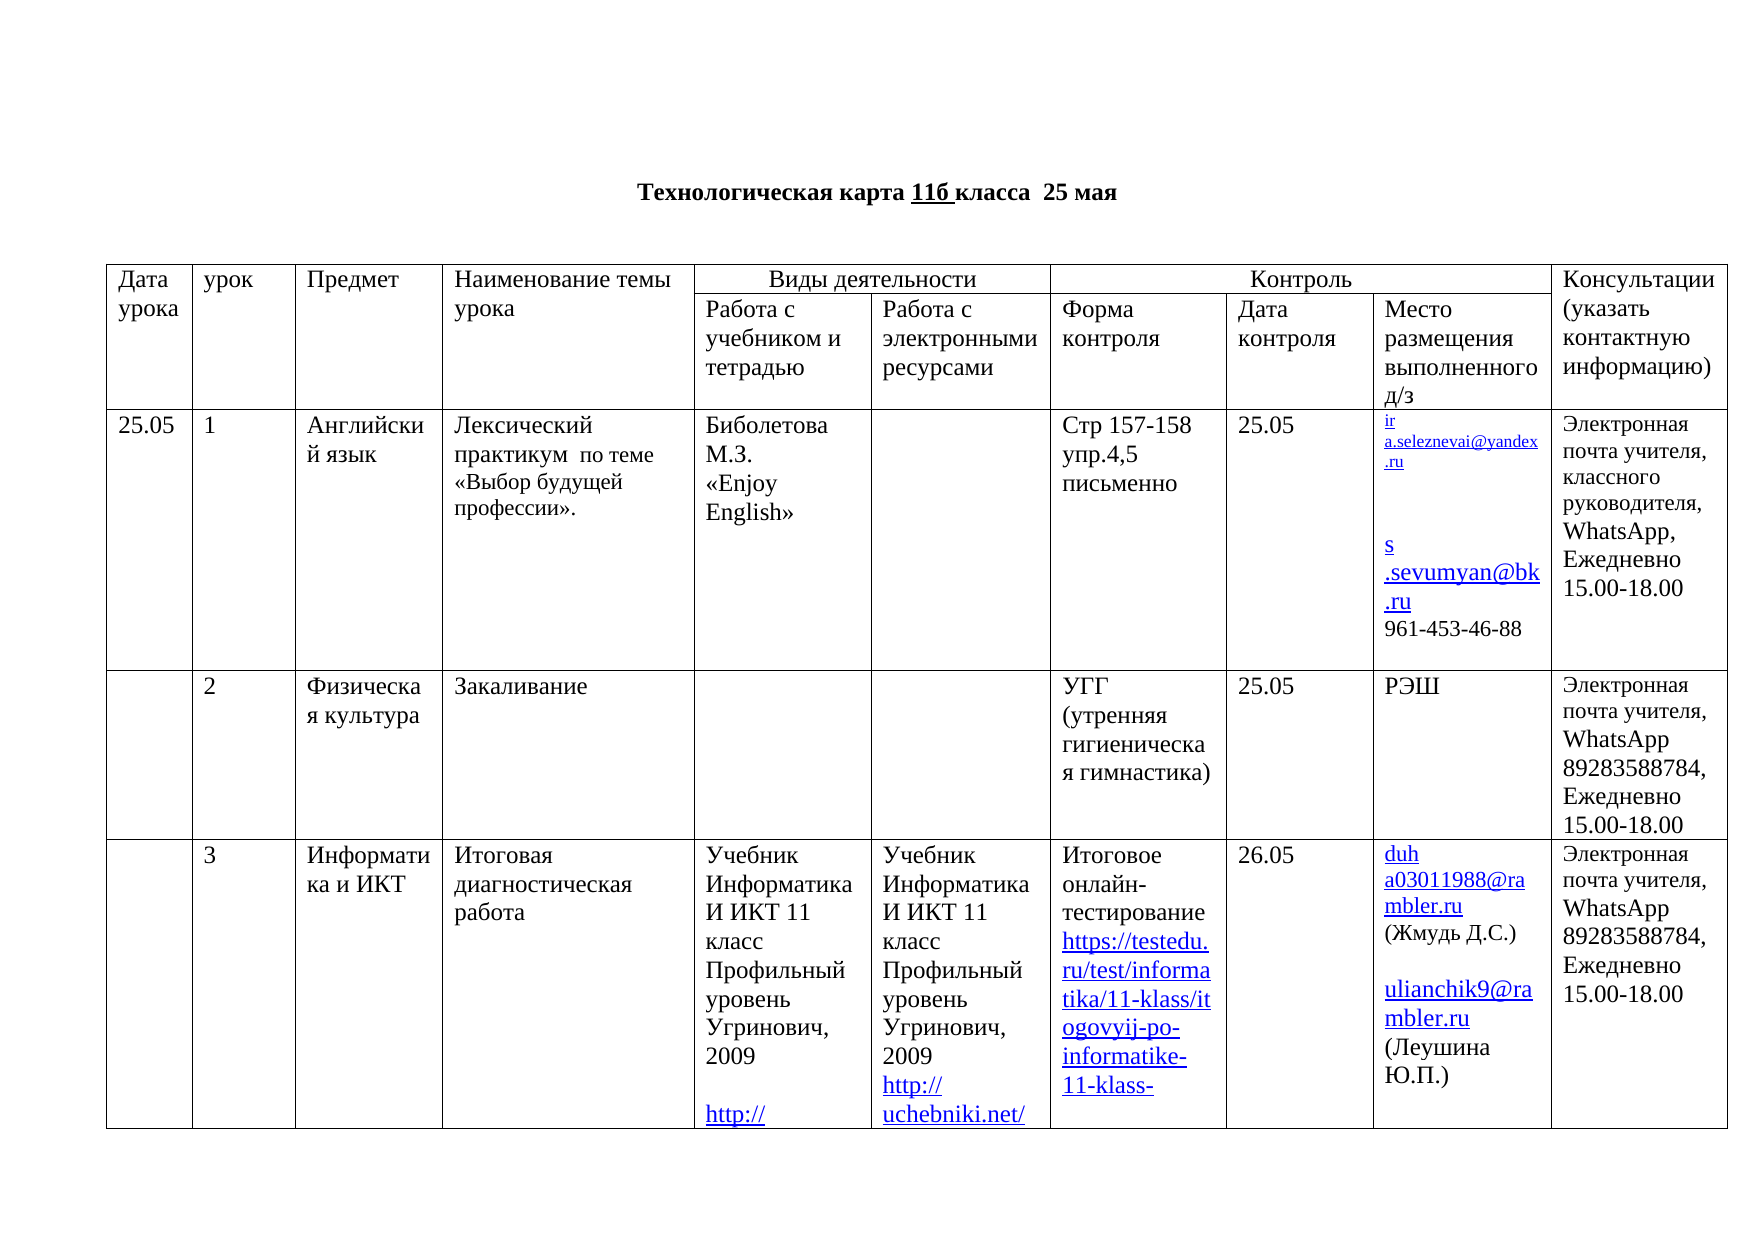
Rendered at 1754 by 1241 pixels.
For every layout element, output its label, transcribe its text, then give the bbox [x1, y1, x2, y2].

table_cell Стр 157-158 упр.4,5 письменно [1051, 410, 1226, 670]
table_cell 25.05 [1227, 671, 1373, 839]
table_cell 2 [193, 671, 295, 839]
table_cell Электронная почта учителя, WhatsApp 89283588784, Ежедневно 15.00-18.00 [1552, 671, 1727, 839]
table_cell УГГ (утренняя гигиеническая гимнастика) [1051, 671, 1226, 839]
table_cell [107, 671, 192, 839]
table_cell [872, 410, 1050, 670]
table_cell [1552, 840, 1727, 1128]
table_header Виды деятельности [695, 265, 1050, 293]
table_cell Информатика и ИКТ [296, 840, 442, 1128]
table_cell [443, 840, 694, 1128]
table_header урок [193, 265, 295, 409]
table_cell 26.05 [1227, 840, 1373, 1128]
table_cell Работа с электронными ресурсами [872, 294, 1050, 409]
table_cell Дата контроля [1227, 294, 1373, 409]
table_cell Место размещения выполненного д/з [1374, 294, 1551, 409]
text Технологическая карта 11б класса 25 мая [118, 177, 1636, 206]
table_cell Работа с учебником и тетрадью [695, 294, 871, 409]
table_header Дата урока [107, 265, 192, 409]
table_header Контроль [1051, 265, 1551, 293]
table_cell [107, 840, 192, 1128]
table_cell 25.05 [107, 410, 192, 670]
table_cell Английский язык [296, 410, 442, 670]
table_cell Электронная почта учителя, классного руководителя, WhatsApp, Ежедневно 15.00-18.00 [1552, 410, 1727, 670]
table_header Наименование темы урока [443, 265, 694, 409]
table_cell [1051, 840, 1226, 1128]
table_cell ira.seleznevai@yandex.ru s.sevumyan@bk.ru 961-453-46-88 [1374, 410, 1551, 670]
table_cell 1 [193, 410, 295, 670]
table_cell [695, 671, 871, 839]
table_header Предмет [296, 265, 442, 409]
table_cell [1374, 840, 1551, 1128]
table_header Консультации (указать контактную информацию) [1552, 265, 1727, 409]
table_cell 25.05 [1227, 410, 1373, 670]
table_cell Закаливание [443, 671, 694, 839]
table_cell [872, 840, 1050, 1128]
table_cell Биболетова М.З. «Enjoy English» [695, 410, 871, 670]
table_cell [872, 671, 1050, 839]
table_cell Лексический практикум по теме «Выбор будущей профессии». [443, 410, 694, 670]
table_cell 3 [193, 840, 295, 1128]
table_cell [695, 840, 871, 1128]
table_cell Физическая культура [296, 671, 442, 839]
table_cell РЭШ [1374, 671, 1551, 839]
table_cell Форма контроля [1051, 294, 1226, 409]
